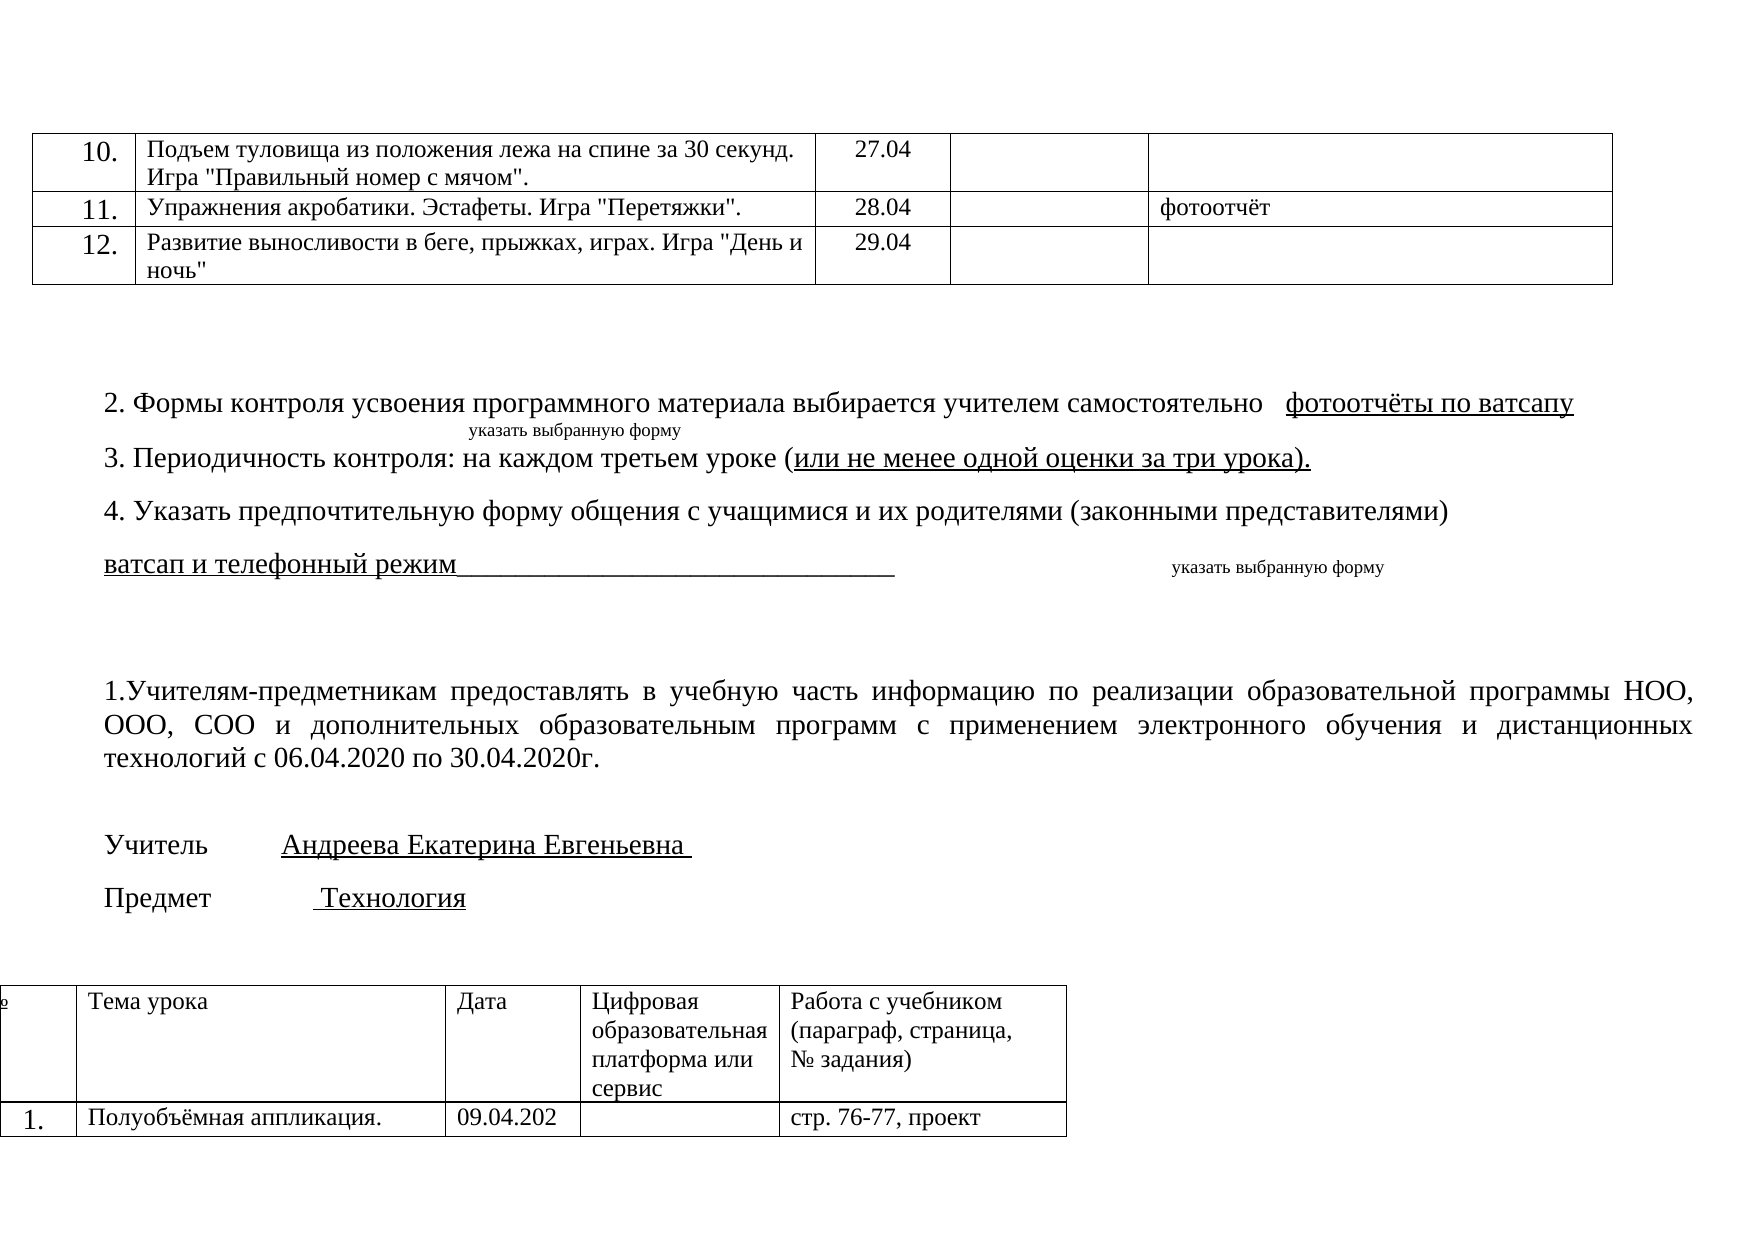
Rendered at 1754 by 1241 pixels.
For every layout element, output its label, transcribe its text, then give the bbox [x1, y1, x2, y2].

table_cell фотоотчёт [1149, 192, 1612, 226]
table_cell [1, 1103, 76, 1136]
table_cell [951, 227, 1148, 284]
text ватсап и телефонный режим______________________________ указать выбранную форму [103, 546, 1695, 579]
table_cell 09.04.2020 [446, 1103, 580, 1136]
table_cell Подъем туловища из положения лежа на спине за 30 секунд. Игра "Правильный номер с мячом". [136, 134, 815, 191]
text Предмет Технология [103, 880, 1695, 913]
text 2. Формы контроля усвоения программного материала выбирается учителем самостоятельно фотоотчёты по ватсапу [103, 385, 1695, 419]
table_cell Упражнения акробатики. Эстафеты. Игра "Перетяжки". [136, 192, 815, 226]
table_header Работа с учебником (параграф, страница, № задания) [780, 986, 1066, 1101]
table_cell [1149, 134, 1612, 191]
text Учитель Андреева Екатерина Евгеньевна [103, 827, 1695, 861]
text 4. Указать предпочтительную форму общения с учащимися и их родителями (законными представителями) [103, 493, 1695, 527]
text 3. Периодичность контроля: на каждом третьем уроке (или не менее одной оценки за три урока). [103, 440, 1695, 474]
table_header Дата [446, 986, 580, 1101]
table_cell [951, 192, 1148, 226]
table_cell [77, 1103, 445, 1136]
table_cell 28.04 [816, 192, 950, 226]
table_header Тема урока [77, 986, 445, 1101]
table_cell [1149, 227, 1612, 284]
table_cell [951, 134, 1148, 191]
text 1.Учителям-предметникам предоставлять в учебную часть информацию по реализации образовательной программы НОО, ООО, СОО и дополнительных образовательным программ с применением электронного обучения и дистанционных технологий с 06.04.2020 по 30.04.2020г. [103, 673, 1695, 774]
table_header Цифровая образовательная платформа или сервис [581, 986, 779, 1101]
table_cell Развитие выносливости в беге, прыжках, играх. Игра "День и ночь" [136, 227, 815, 284]
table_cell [780, 1103, 1066, 1136]
table_cell [33, 134, 135, 191]
text указать выбранную форму [103, 419, 1695, 440]
table_cell [33, 227, 135, 284]
table_cell [33, 192, 135, 226]
table_cell 27.04 [816, 134, 950, 191]
table_header № [1, 986, 76, 1101]
table_cell [581, 1103, 779, 1136]
table_cell 29.04 [816, 227, 950, 284]
